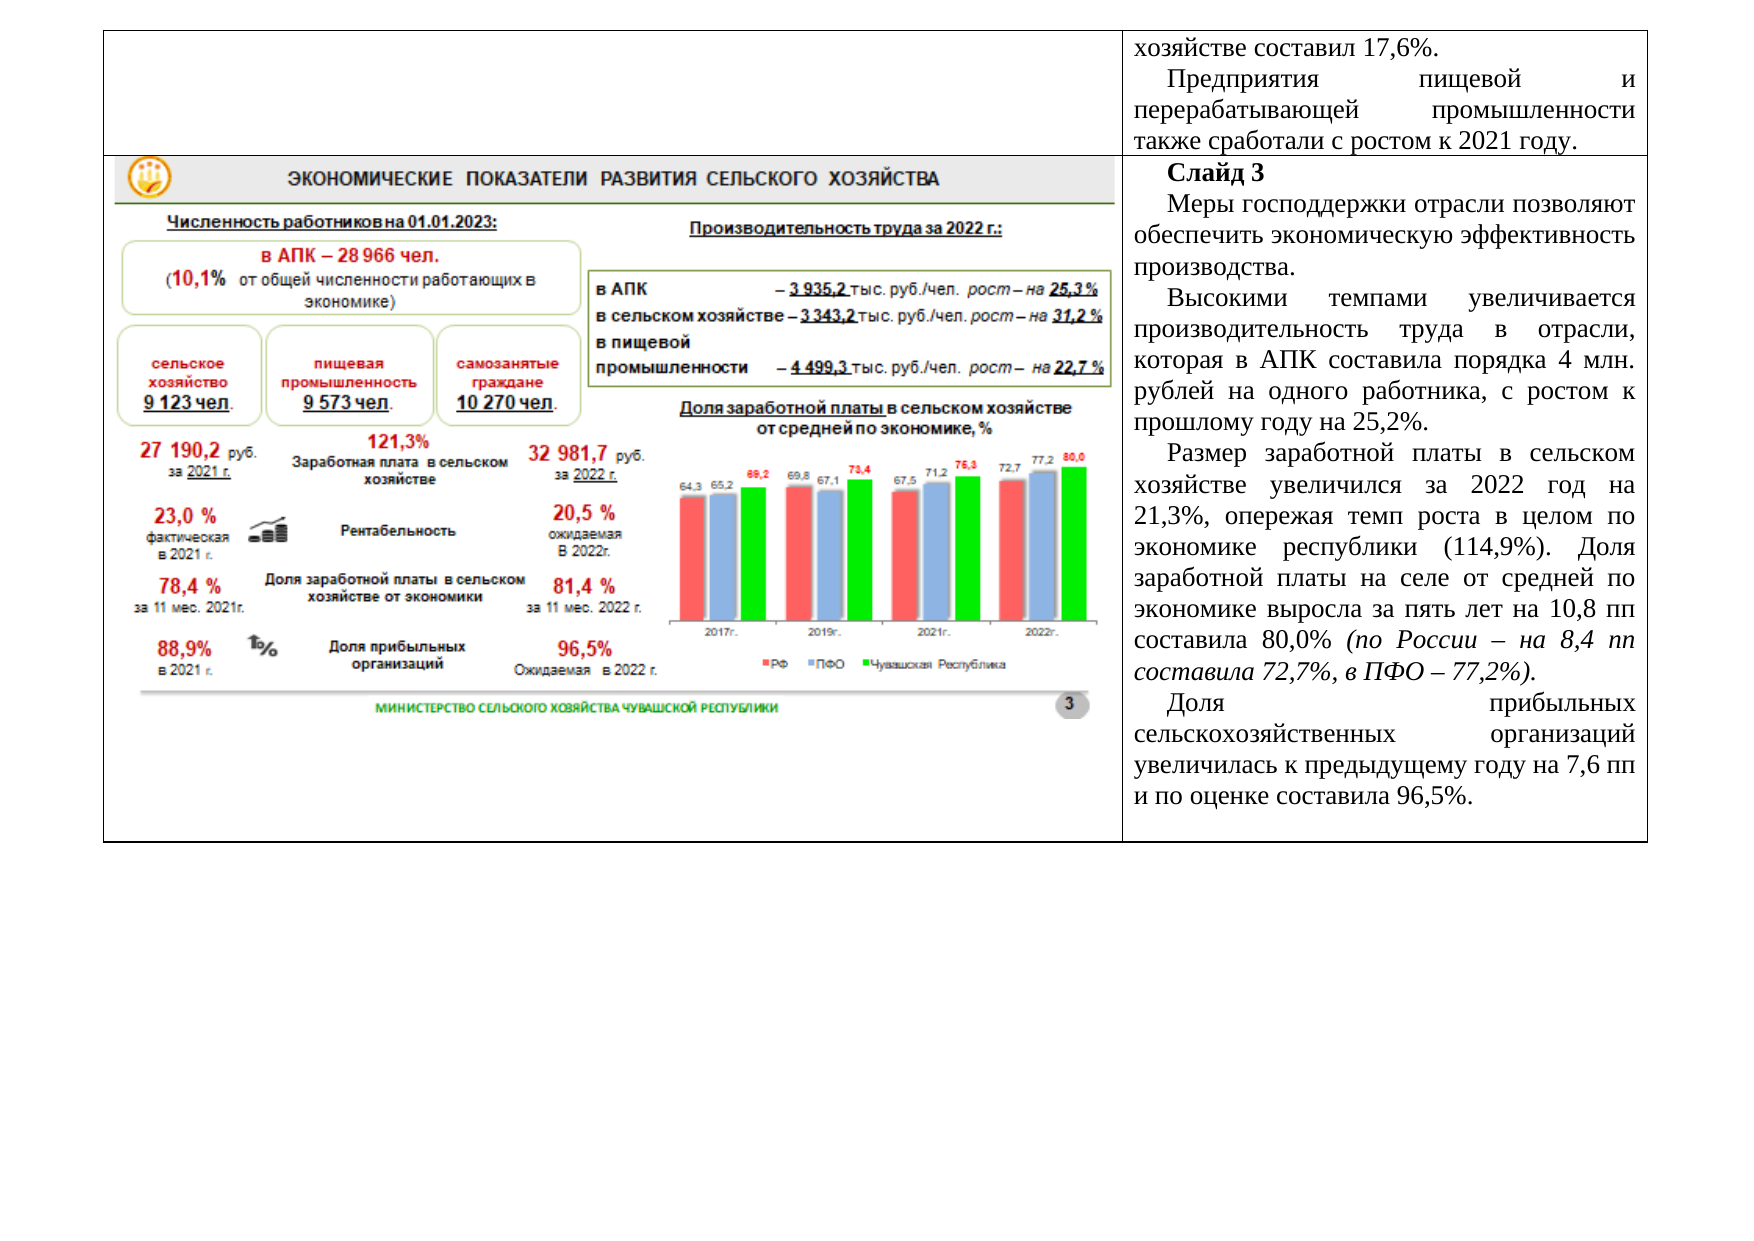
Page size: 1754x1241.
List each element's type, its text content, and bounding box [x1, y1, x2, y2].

table_cell Слайд 3 Меры господдержки отрасли позволяют обеспечить экономическую эффективность производства. Высокими темпами увеличивается производительность труда в отрасли, которая в АПК составила порядка 4 млн. рублей на одного работника, с ростом к прошлому году на 25,2%. Размер заработной платы в сельском хозяйстве увеличился за 2022 год на 21,3%, опережая темп роста в целом по экономике республики (114,9%). Доля заработной платы на селе от средней по экономике выросла за пять лет на 10,8 пп составила 80,0% (по России – на 8,4 пп составила 72,7%, в ПФО – 77,2%). Доля прибыльных сельскохозяйственных организаций увеличилась к предыдущему году на 7,6 пп и по оценке составила 96,5%. [1123, 156, 1647, 841]
table_header [104, 31, 1122, 155]
picture [114, 156, 1115, 719]
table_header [1123, 31, 1647, 155]
table_cell [104, 156, 1122, 841]
